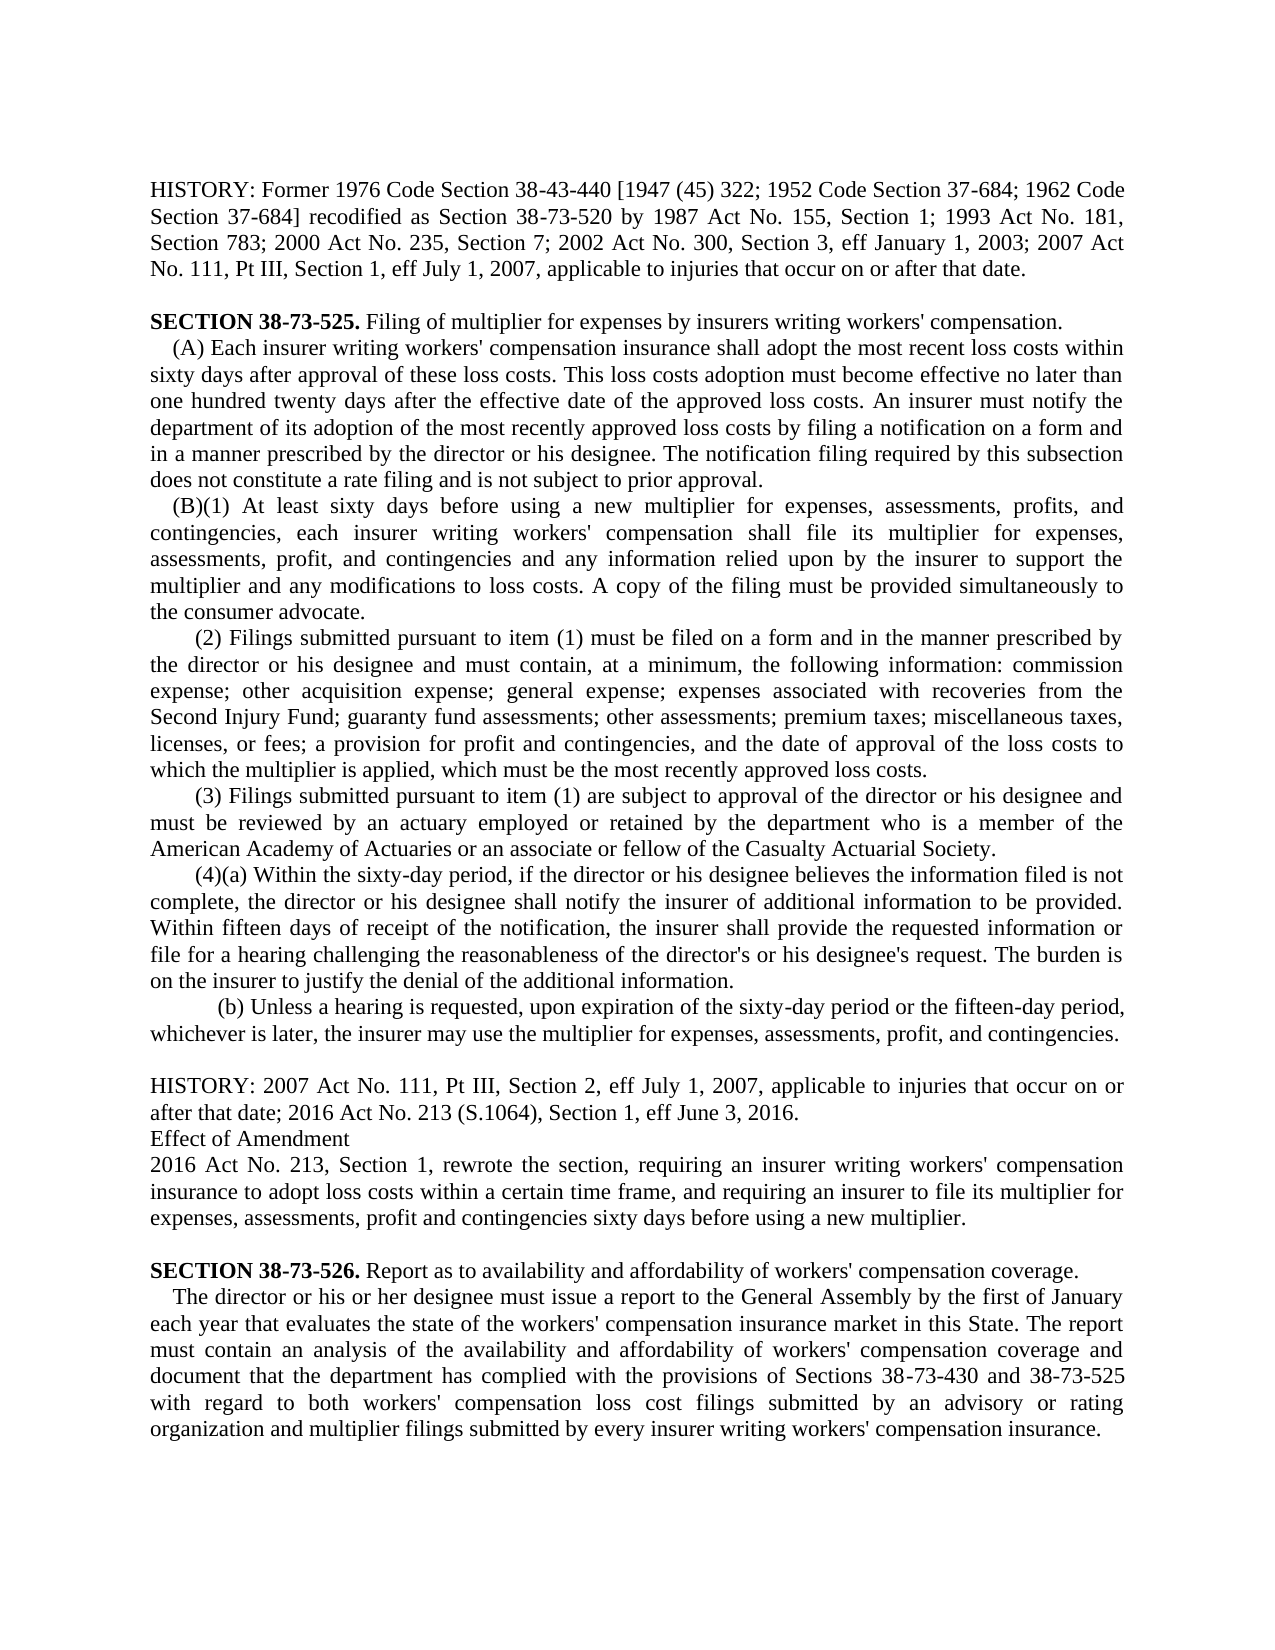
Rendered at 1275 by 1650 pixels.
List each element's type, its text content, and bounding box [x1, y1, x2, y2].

text (3) Filings submitted pursuant to item (1) are subject to approval of the director or his designee and must be reviewed by an actuary employed or retained by the department who is a member of the American Academy of Actuaries or an associate or fellow of the Casualty Actuarial Society. [150, 782, 1125, 862]
text SECTION 38-73-525. Filing of multiplier for expenses by insurers writing workers' compensation. [150, 308, 1125, 334]
text (b) Unless a hearing is requested, upon expiration of the sixty-day period or the fifteen-day period, whichever is later, the insurer may use the multiplier for expenses, assessments, profit, and contingencies. [150, 993, 1125, 1046]
text HISTORY: 2007 Act No. 111, Pt III, Section 2, eff July 1, 2007, applicable to injuries that occur on or after that date; 2016 Act No. 213 (S.1064), Section 1, eff June 3, 2016. [150, 1072, 1125, 1125]
text HISTORY: Former 1976 Code Section 38-43-440 [1947 (45) 322; 1952 Code Section 37-684; 1962 Code Section 37-684] recodified as Section 38-73-520 by 1987 Act No. 155, Section 1; 1993 Act No. 181, Section 783; 2000 Act No. 235, Section 7; 2002 Act No. 300, Section 3, eff January 1, 2003; 2007 Act No. 111, Pt III, Section 1, eff July 1, 2007, applicable to injuries that occur on or after that date. [150, 176, 1125, 282]
text SECTION 38-73-526. Report as to availability and affordability of workers' compensation coverage. [150, 1257, 1125, 1283]
text (A) Each insurer writing workers' compensation insurance shall adopt the most recent loss costs within sixty days after approval of these loss costs. This loss costs adoption must become effective no later than one hundred twenty days after the effective date of the approved loss costs. An insurer must notify the department of its adoption of the most recently approved loss costs by filing a notification on a form and in a manner prescribed by the director or his designee. The notification filing required by this subsection does not constitute a rate filing and is not subject to prior approval. [150, 334, 1125, 493]
text The director or his or her designee must issue a report to the General Assembly by the first of January each year that evaluates the state of the workers' compensation insurance market in this State. The report must contain an analysis of the availability and affordability of workers' compensation coverage and document that the department has complied with the provisions of Sections 38-73-430 and 38-73-525 with regard to both workers' compensation loss cost filings submitted by an advisory or rating organization and multiplier filings submitted by every insurer writing workers' compensation insurance. [150, 1283, 1125, 1441]
text (4)(a) Within the sixty-day period, if the director or his designee believes the information filed is not complete, the director or his designee shall notify the insurer of additional information to be provided. Within fifteen days of receipt of the notification, the insurer shall provide the requested information or file for a hearing challenging the reasonableness of the director's or his designee's request. The burden is on the insurer to justify the denial of the additional information. [150, 862, 1125, 993]
text 2016 Act No. 213, Section 1, rewrote the section, requiring an insurer writing workers' compensation insurance to adopt loss costs within a certain time frame, and requiring an insurer to file its multiplier for expenses, assessments, profit and contingencies sixty days before using a new multiplier. [150, 1151, 1125, 1231]
text Effect of Amendment [150, 1125, 1125, 1151]
text (2) Filings submitted pursuant to item (1) must be filed on a form and in the manner prescribed by the director or his designee and must contain, at a minimum, the following information: commission expense; other acquisition expense; general expense; expenses associated with recoveries from the Second Injury Fund; guaranty fund assessments; other assessments; premium taxes; miscellaneous taxes, licenses, or fees; a provision for profit and contingencies, and the date of approval of the loss costs to which the multiplier is applied, which must be the most recently approved loss costs. [150, 624, 1125, 782]
text (B)(1) At least sixty days before using a new multiplier for expenses, assessments, profits, and contingencies, each insurer writing workers' compensation shall file its multiplier for expenses, assessments, profit, and contingencies and any information relied upon by the insurer to support the multiplier and any modifications to loss costs. A copy of the filing must be provided simultaneously to the consumer advocate. [150, 493, 1125, 624]
